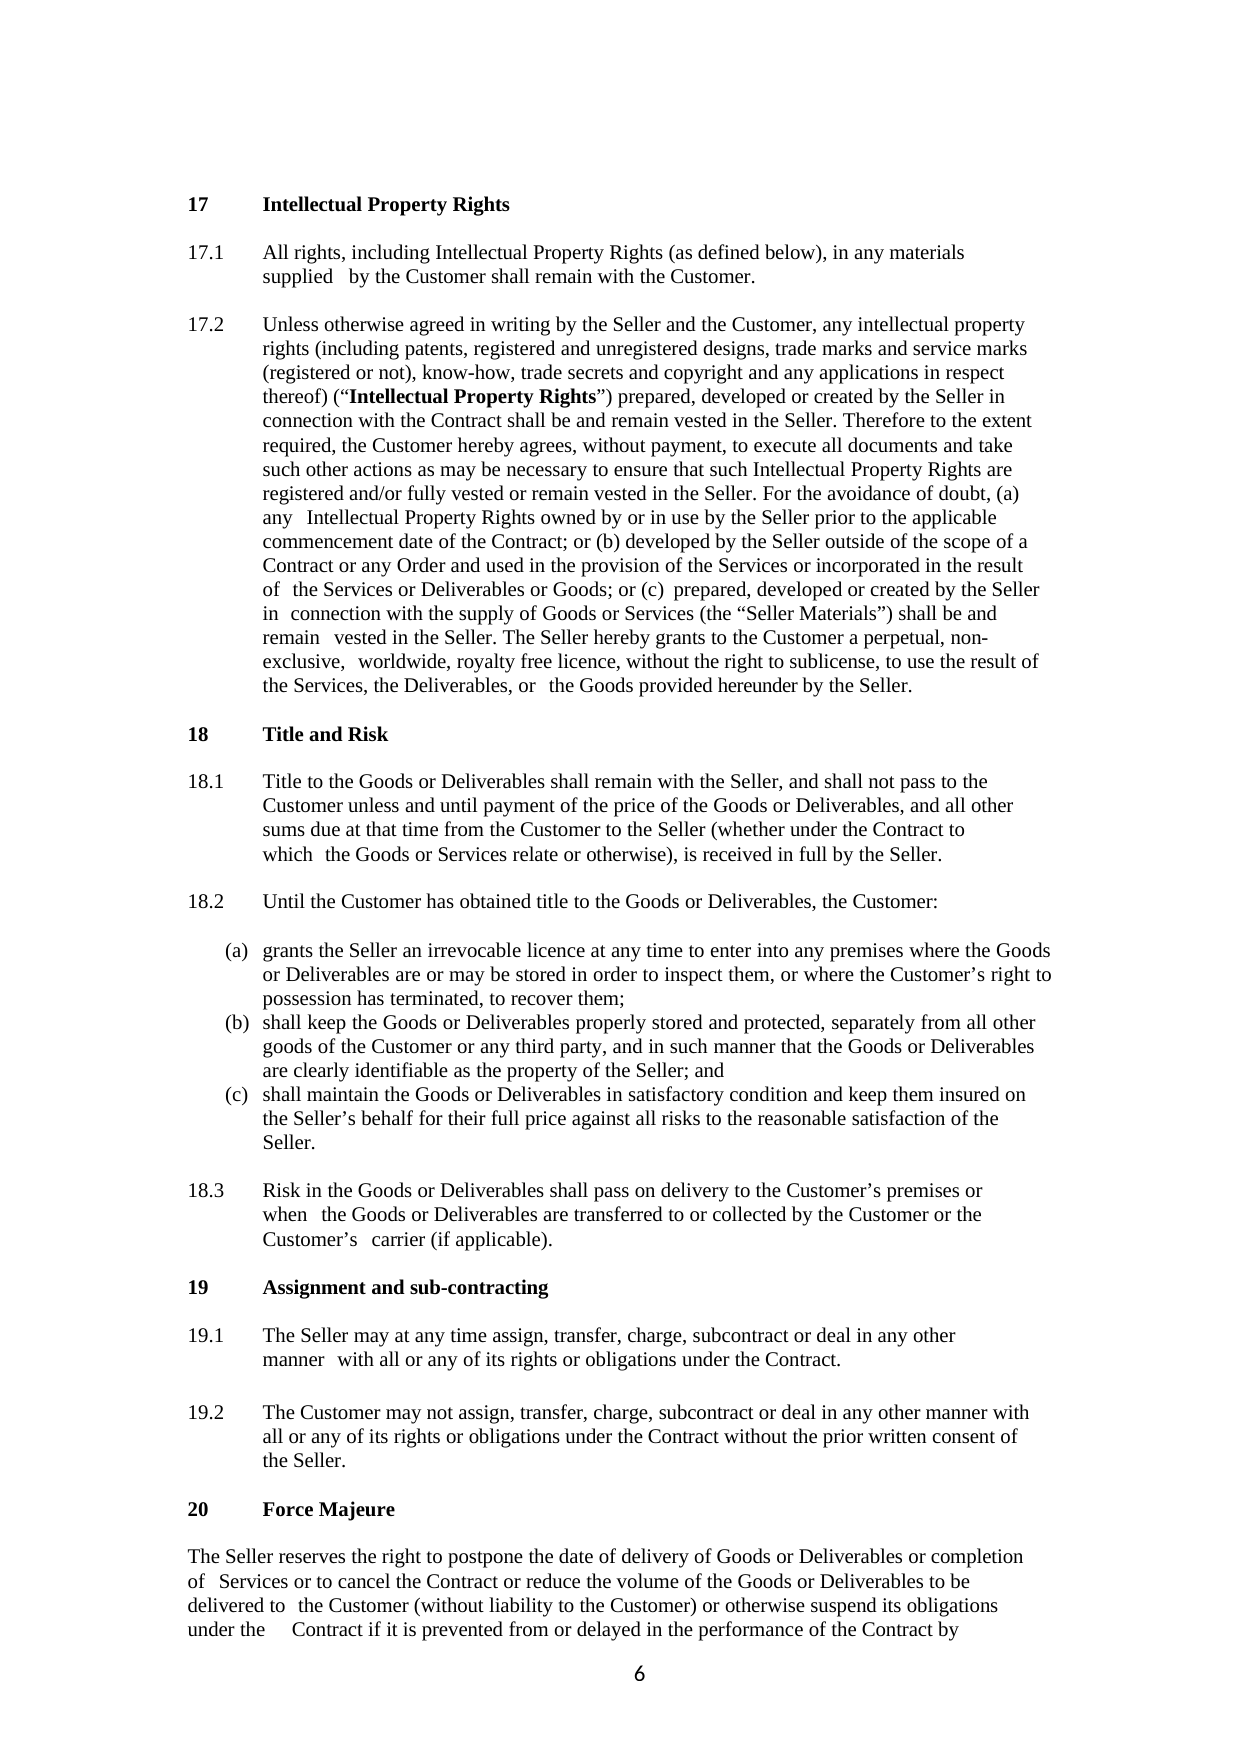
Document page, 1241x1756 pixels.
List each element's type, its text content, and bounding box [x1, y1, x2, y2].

list The Customer may not assign, transfer, charge, subcontract or deal in any other manner with all or any of its rights or obligations under the Contract without the prior written consent of the Seller. [187, 1400, 1030, 1472]
list shall maintain the Goods or Deliverables in satisfactory condition and keep them insured on the Seller’s behalf for their full price against all risks to the reasonable satisfaction of the Seller. [225, 1082, 1030, 1154]
subtitle Assignment and sub-contracting [187, 1275, 1065, 1299]
list grants the Seller an irrevocable licence at any time to enter into any premises where the Goods or Deliverables are or may be stored in order to inspect them, or where the Customer’s right to possession has terminated, to recover them; [225, 938, 1052, 1010]
list Risk in the Goods or Deliverables shall pass on delivery to the Customer’s premises or when the Goods or Deliverables are transferred to or collected by the Customer or the Customer’s carrier (if applicable). [187, 1178, 1030, 1251]
list Until the Customer has obtained title to the Goods or Deliverables, the Customer: [187, 889, 1065, 913]
list The Seller may at any time assign, transfer, charge, subcontract or deal in any other manner with all or any of its rights or obligations under the Contract. [187, 1323, 1019, 1371]
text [187, 1544, 1040, 1641]
list All rights, including Intellectual Property Rights (as defined below), in any materials supplied by the Customer shall remain with the Customer. [187, 240, 1040, 288]
list shall keep the Goods or Deliverables properly stored and protected, separately from all other goods of the Customer or any third party, and in such manner that the Goods or Deliverables are clearly identifiable as the property of the Seller; and [225, 1010, 1036, 1082]
subtitle Intellectual Property Rights [187, 192, 1065, 216]
subtitle Force Majeure [187, 1497, 1065, 1521]
list Title to the Goods or Deliverables shall remain with the Seller, and shall not pass to the Customer unless and until payment of the price of the Goods or Deliverables, and all other sums due at that time from the Customer to the Seller (whether under the Contract to which the Goods or Services relate or otherwise), is received in full by the Seller. [187, 769, 1019, 866]
subtitle Title and Risk [187, 722, 1065, 746]
list Unless otherwise agreed in writing by the Seller and the Customer, any intellectual property rights (including patents, registered and unregistered designs, trade marks and service marks (registered or not), know-how, trade secrets and copyright and any applications in respect thereof) (“Intellectual Property Rights”) prepared, developed or created by the Seller in connection with the Contract shall be and remain vested in the Seller. Therefore to the extent required, the Customer hereby agrees, without payment, to execute all documents and take such other actions as may be necessary to ensure that such Intellectual Property Rights are registered and/or fully vested or remain vested in the Seller. For the avoidance of doubt, (a) any Intellectual Property Rights owned by or in use by the Seller prior to the applicable commencement date of the Contract; or (b) developed by the Seller outside of the scope of a Contract or any Order and used in the provision of the Services or incorporated in the result of the Services or Deliverables or Goods; or (c) prepared, developed or created by the Seller in connection with the supply of Goods or Services (the “Seller Materials”) shall be and remain vested in the Seller. The Seller hereby grants to the Customer a perpetual, non-exclusive, worldwide, royalty free licence, without the right to sublicense, to use the result of the Services, the Deliverables, or the Goods provided hereunder by the Seller. [187, 312, 1040, 697]
